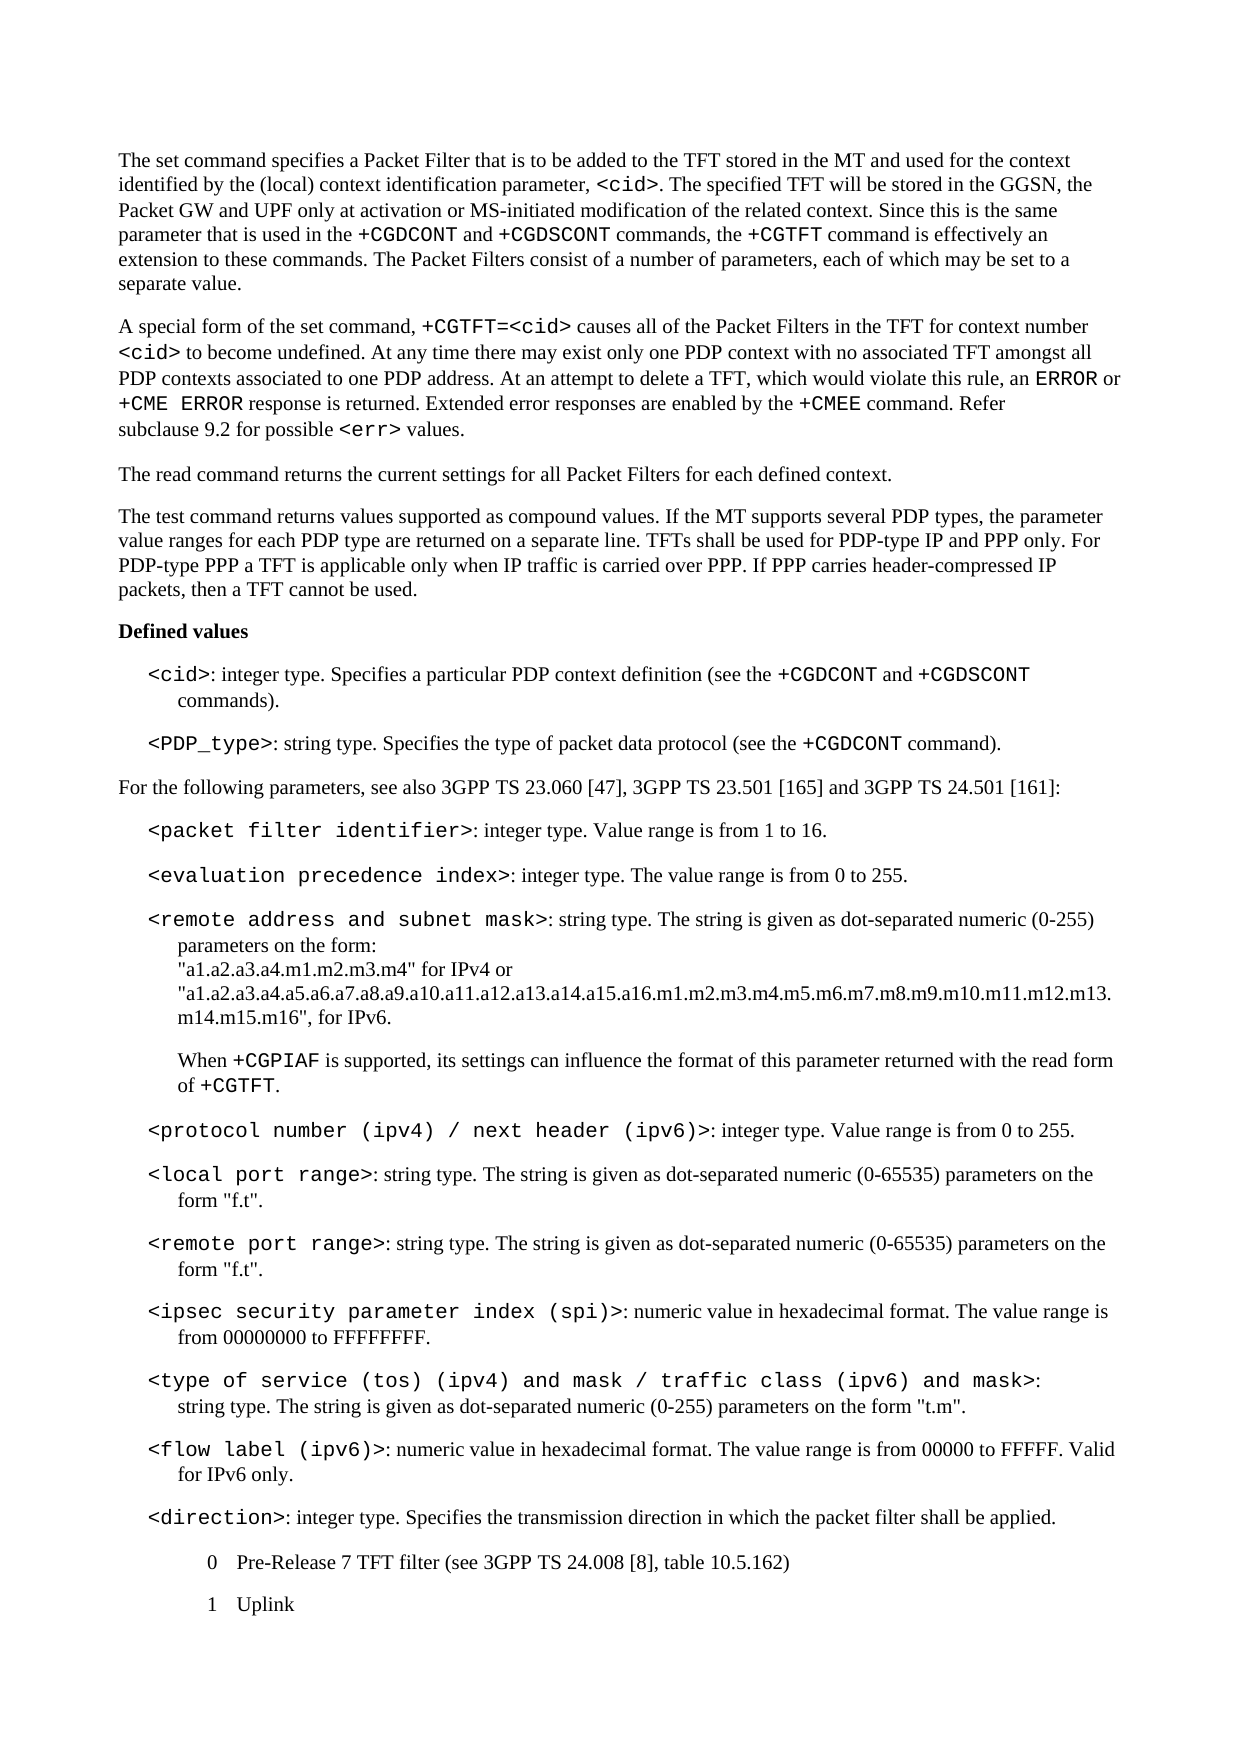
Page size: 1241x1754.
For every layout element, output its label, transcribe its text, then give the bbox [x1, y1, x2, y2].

text The test command returns values supported as compound values. If the MT supports several PDP types, the parameter value ranges for each PDP type are returned on a separate line. TFTs shall be used for PDP-type IP and PPP only. For PDP-type PPP a TFT is applicable only when IP traffic is carried over PPP. If PPP carries header-compressed IP packets, then a TFT cannot be used. [118, 504, 1122, 601]
text 0 Pre-Release 7 TFT filter (see 3GPP TS 24.008 [8], table 10.5.162) [207, 1549, 1122, 1574]
text The read command returns the current settings for all Packet Filters for each defined context. [118, 462, 1122, 486]
text <evaluation precedence index>: integer type. The value range is from 0 to 255. [148, 862, 1122, 888]
text <flow label (ipv6)>: numeric value in hexadecimal format. The value range is from 00000 to FFFFF. Valid for IPv6 only. [148, 1437, 1122, 1486]
text <cid>: integer type. Specifies a particular PDP context definition (see the +CGDCONT and +CGDSCONT commands). [148, 662, 1122, 712]
text <remote address and subnet mask>: string type. The string is given as dot-separated numeric (0-255) parameters on the form: "a1.a2.a3.a4.m1.m2.m3.m4" for IPv4 or "a1.a2.a3.a4.a5.a6.a7.a8.a9.a10.a11.a12.a13.a14.a15.a16.m1.m2.m3.m4.m5.m6.m7.m8.m9.m10.m11.m12.m13.m14.m15.m16", for IPv6. [148, 907, 1122, 1029]
text <remote port range>: string type. The string is given as dot-separated numeric (0-65535) parameters on the form "f.t". [148, 1231, 1122, 1281]
text <ipsec security parameter index (spi)>: numeric value in hexadecimal format. The value range is from 00000000 to FFFFFFFF. [148, 1299, 1122, 1349]
text <PDP_type>: string type. Specifies the type of packet data protocol (see the +CGDCONT command). [148, 731, 1122, 756]
text <protocol number (ipv4) / next header (ipv6)>: integer type. Value range is from 0 to 255. [148, 1118, 1122, 1144]
text 1 Uplink [207, 1592, 1122, 1616]
text <packet filter identifier>: integer type. Value range is from 1 to 16. [148, 818, 1122, 844]
text When +CGPIAF is supported, its settings can influence the format of this parameter returned with the read form of +CGTFT. [148, 1048, 1122, 1099]
text <direction>: integer type. Specifies the transmission direction in which the packet filter shall be applied. [148, 1505, 1122, 1531]
text The set command specifies a Packet Filter that is to be added to the TFT stored in the MT and used for the context identified by the (local) context identification parameter, <cid>. The specified TFT will be stored in the GGSN, the Packet GW and UPF only at activation or MS-initiated modification of the related context. Since this is the same parameter that is used in the +CGDCONT and +CGDSCONT commands, the +CGTFT command is effectively an extension to these commands. The Packet Filters consist of a number of parameters, each of which may be set to a separate value. [118, 148, 1122, 295]
text <local port range>: string type. The string is given as dot-separated numeric (0-65535) parameters on the form "f.t". [148, 1162, 1122, 1212]
text A special form of the set command, +CGTFT=<cid> causes all of the Packet Filters in the TFT for context number <cid> to become undefined. At any time there may exist only one PDP context with no associated TFT amongst all PDP contexts associated to one PDP address. At an attempt to delete a TFT, which would violate this rule, an ERROR or +CME ERROR response is returned. Extended error responses are enabled by the +CMEE command. Refer subclause 9.2 for possible <err> values. [118, 314, 1122, 443]
text For the following parameters, see also 3GPP TS 23.060 [47], 3GPP TS 23.501 [165] and 3GPP TS 24.501 [161]: [118, 775, 1122, 799]
text Defined values [118, 619, 1122, 643]
text <type of service (tos) (ipv4) and mask / traffic class (ipv6) and mask>: string type. The string is given as dot-separated numeric (0-255) parameters on the form "t.m". [148, 1368, 1122, 1418]
